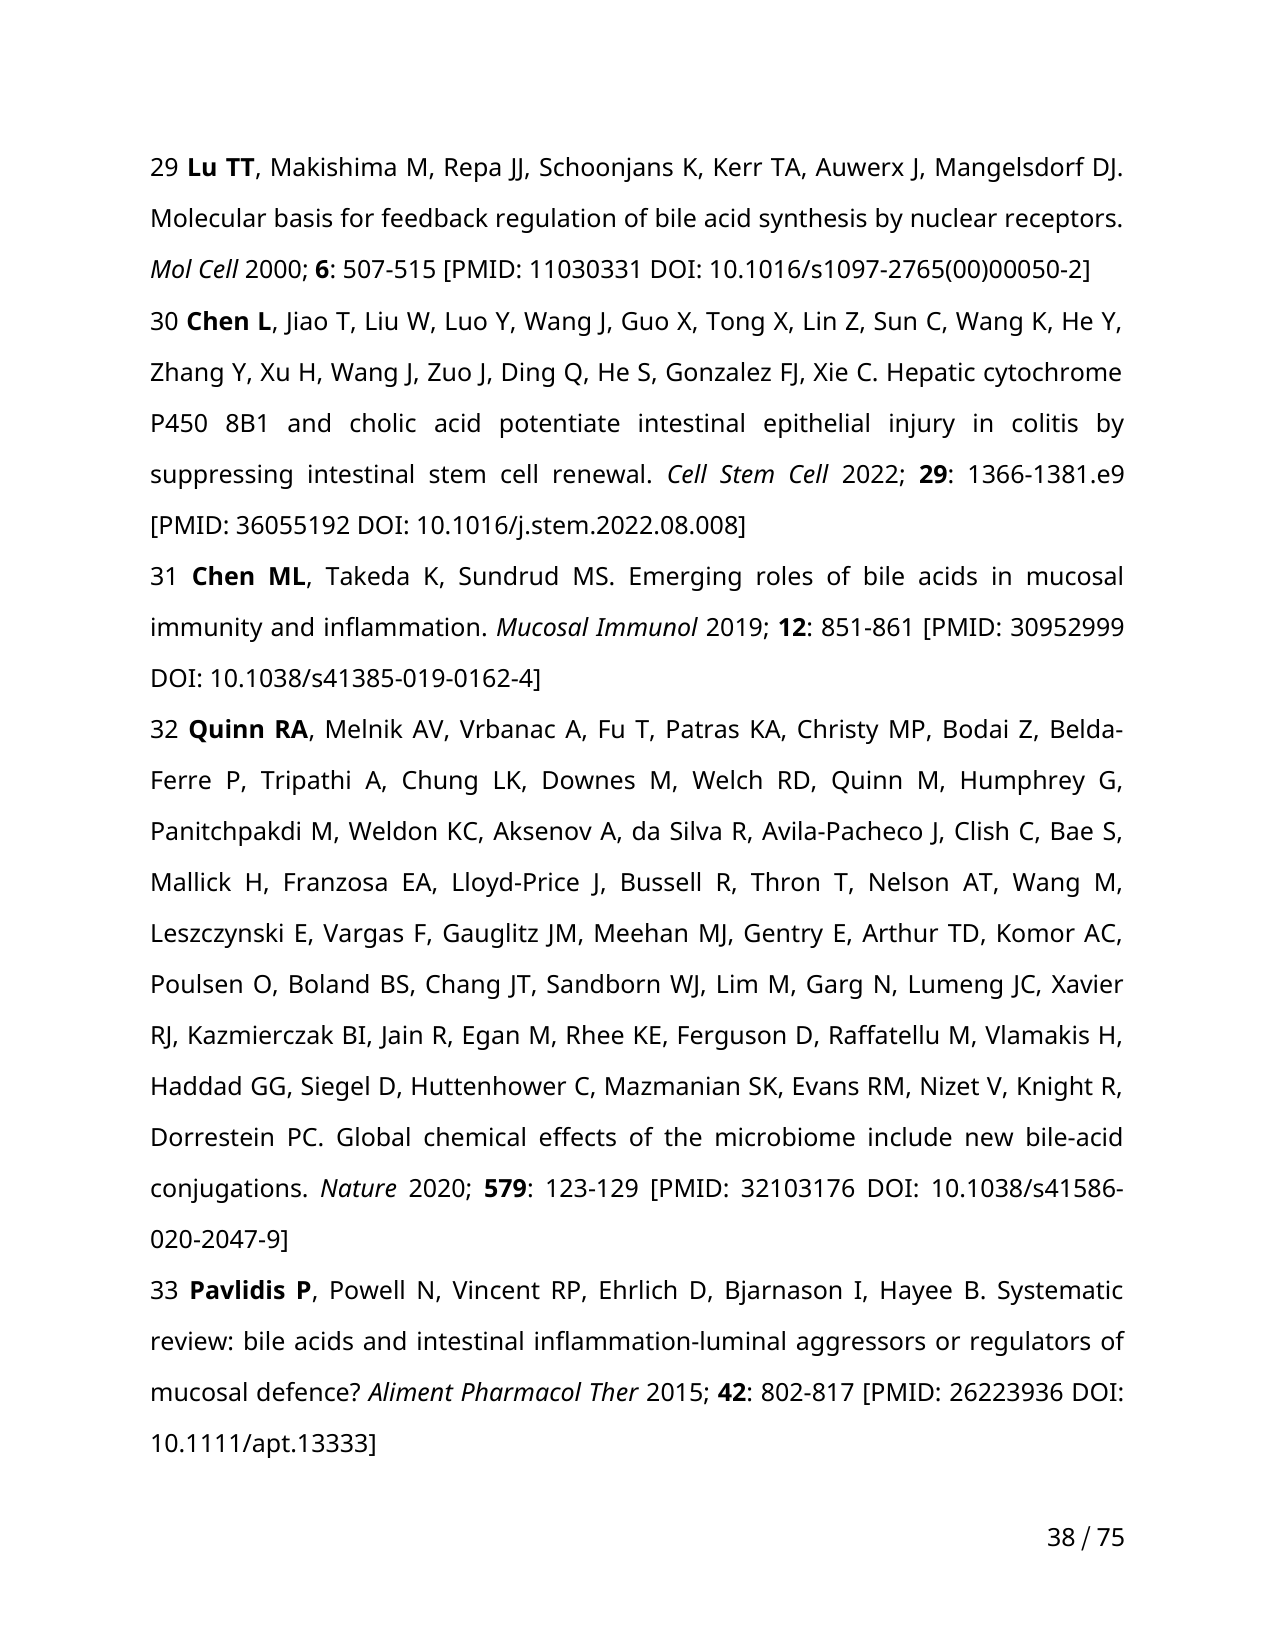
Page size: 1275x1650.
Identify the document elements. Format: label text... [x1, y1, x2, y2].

text 30 Chen L, Jiao T, Liu W, Luo Y, Wang J, Guo X, Tong X, Lin Z, Sun C, Wang K, He Y, Zhang Y, Xu H, Wang J, Zuo J, Ding Q, He S, Gonzalez FJ, Xie C. Hepatic cytochrome P450 8B1 and cholic acid potentiate intestinal epithelial injury in colitis by suppressing intestinal stem cell renewal. Cell Stem Cell 2022; 29: 1366-1381.e9 [PMID: 36055192 DOI: 10.1016/j.stem.2022.08.008] [150, 303, 1125, 541]
text 32 Quinn RA, Melnik AV, Vrbanac A, Fu T, Patras KA, Christy MP, Bodai Z, Belda-Ferre P, Tripathi A, Chung LK, Downes M, Welch RD, Quinn M, Humphrey G, Panitchpakdi M, Weldon KC, Aksenov A, da Silva R, Avila-Pacheco J, Clish C, Bae S, Mallick H, Franzosa EA, Lloyd-Price J, Bussell R, Thron T, Nelson AT, Wang M, Leszczynski E, Vargas F, Gauglitz JM, Meehan MJ, Gentry E, Arthur TD, Komor AC, Poulsen O, Boland BS, Chang JT, Sandborn WJ, Lim M, Garg N, Lumeng JC, Xavier RJ, Kazmierczak BI, Jain R, Egan M, Rhee KE, Ferguson D, Raffatellu M, Vlamakis H, Haddad GG, Siegel D, Huttenhower C, Mazmanian SK, Evans RM, Nizet V, Knight R, Dorrestein PC. Global chemical effects of the microbiome include new bile-acid conjugations. Nature 2020; 579: 123-129 [PMID: 32103176 DOI: 10.1038/s41586-020-2047-9] [150, 711, 1125, 1256]
text 31 Chen ML, Takeda K, Sundrud MS. Emerging roles of bile acids in mucosal immunity and inflammation. Mucosal Immunol 2019; 12: 851-861 [PMID: 30952999 DOI: 10.1038/s41385-019-0162-4] [150, 558, 1125, 694]
text 33 Pavlidis P, Powell N, Vincent RP, Ehrlich D, Bjarnason I, Hayee B. Systematic review: bile acids and intestinal inflammation-luminal aggressors or regulators of mucosal defence? Aliment Pharmacol Ther 2015; 42: 802-817 [PMID: 26223936 DOI: 10.1111/apt.13333] [150, 1273, 1125, 1460]
text 29 Lu TT, Makishima M, Repa JJ, Schoonjans K, Kerr TA, Auwerx J, Mangelsdorf DJ. Molecular basis for feedback regulation of bile acid synthesis by nuclear receptors. Mol Cell 2000; 6: 507-515 [PMID: 11030331 DOI: 10.1016/s1097-2765(00)00050-2] [150, 150, 1125, 286]
